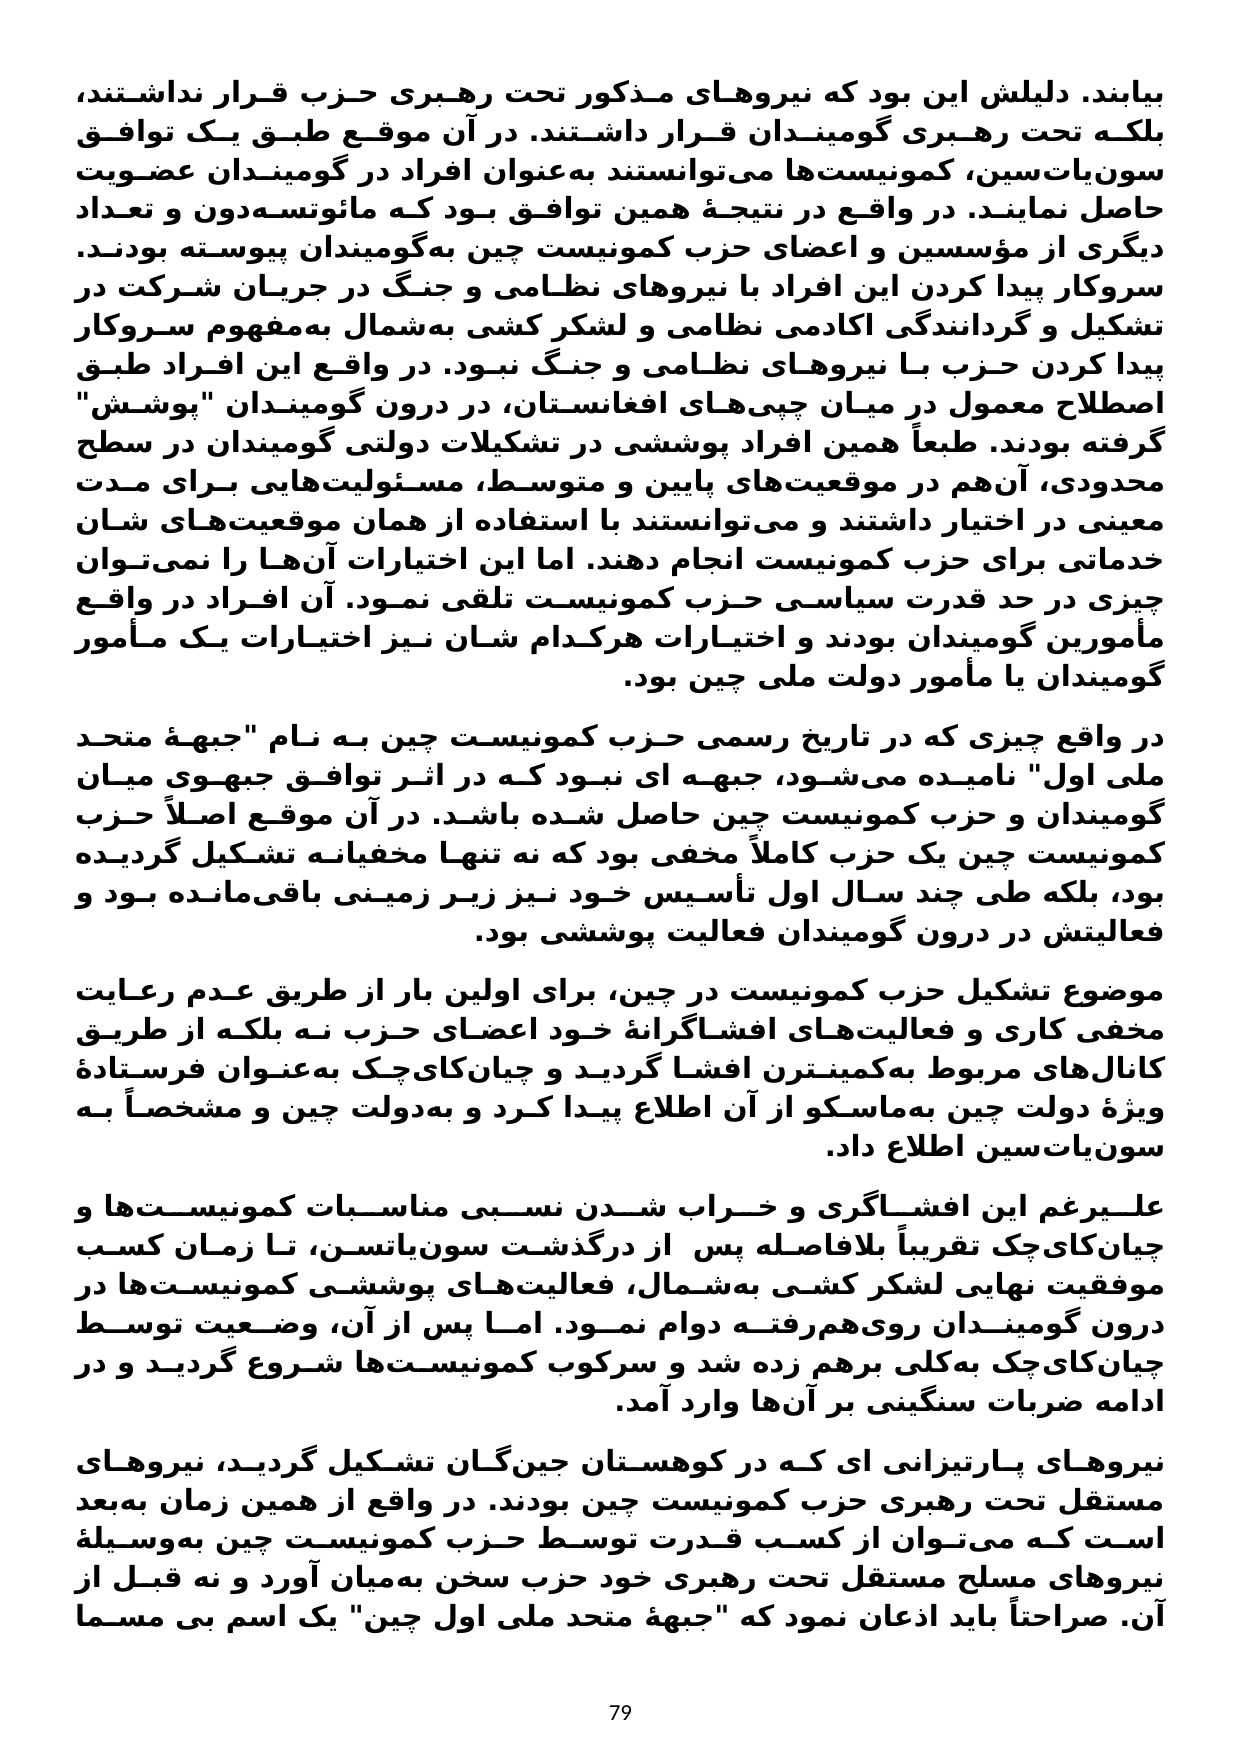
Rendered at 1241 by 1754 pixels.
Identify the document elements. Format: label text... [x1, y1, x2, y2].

text در واقع چیزی که در تاریخ رسمی حزب کمونیست چین به نام "جبهۀ متحد ملی اول" نامیده می‌شود، جبهه ای نبود که در اثر توافق جبهوی میان گومیندان و حزب کمونیست چین حاصل شده باشد. در آن موقع اصلاً حزب کمونیست چین یک حزب کاملاً مخفی بود که نه تنها مخفیانه تشکیل گردیده بود، بلکه طی چند سال اول تأسیس خود نیز زیر زمینی باقی‌مانده بود و فعالیتش در درون گومیندان فعالیت پوششی بود. [75, 719, 1165, 948]
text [75, 75, 1165, 693]
text موضوع تشکیل حزب کمونیست در چین، برای اولین بار از طریق عدم رعایت مخفی کاری و فعالیت‌های افشاگرانۀ خود اعضای حزب نه بلکه از طریق کانال‌های مربوط به‌کمینترن افشا گردید و چیان‌کای‌چک به‌عنوان فرستادۀ ویژۀ دولت چین به‌ماسکو از آن اطلاع پیدا کرد و به‌دولت چین و مشخصاً به ‌سون‌یات‌سین اطلاع داد. [75, 974, 1165, 1163]
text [75, 1444, 1165, 1634]
text علیرغم این افشاگری و خراب شدن نسبی مناسبات کمونیست‌ها و چیان‌کای‌چک تقریباً بلافاصله پس از درگذشت سون‌یاتسن، تا زمان کسب موفقیت نهایی لشکر کشی به‌شمال، فعالیت‌های پوششی کمونیست‌ها در درون گومیندان روی‌هم‌رفته دوام نمود. اما پس از آن، وضعیت توسط چیان‌کای‌چک به‌کلی برهم زده شد و سرکوب کمونیست‌ها شروع گردید و در ادامه ضربات سنگینی بر آن‌ها وارد آمد. [75, 1189, 1165, 1418]
